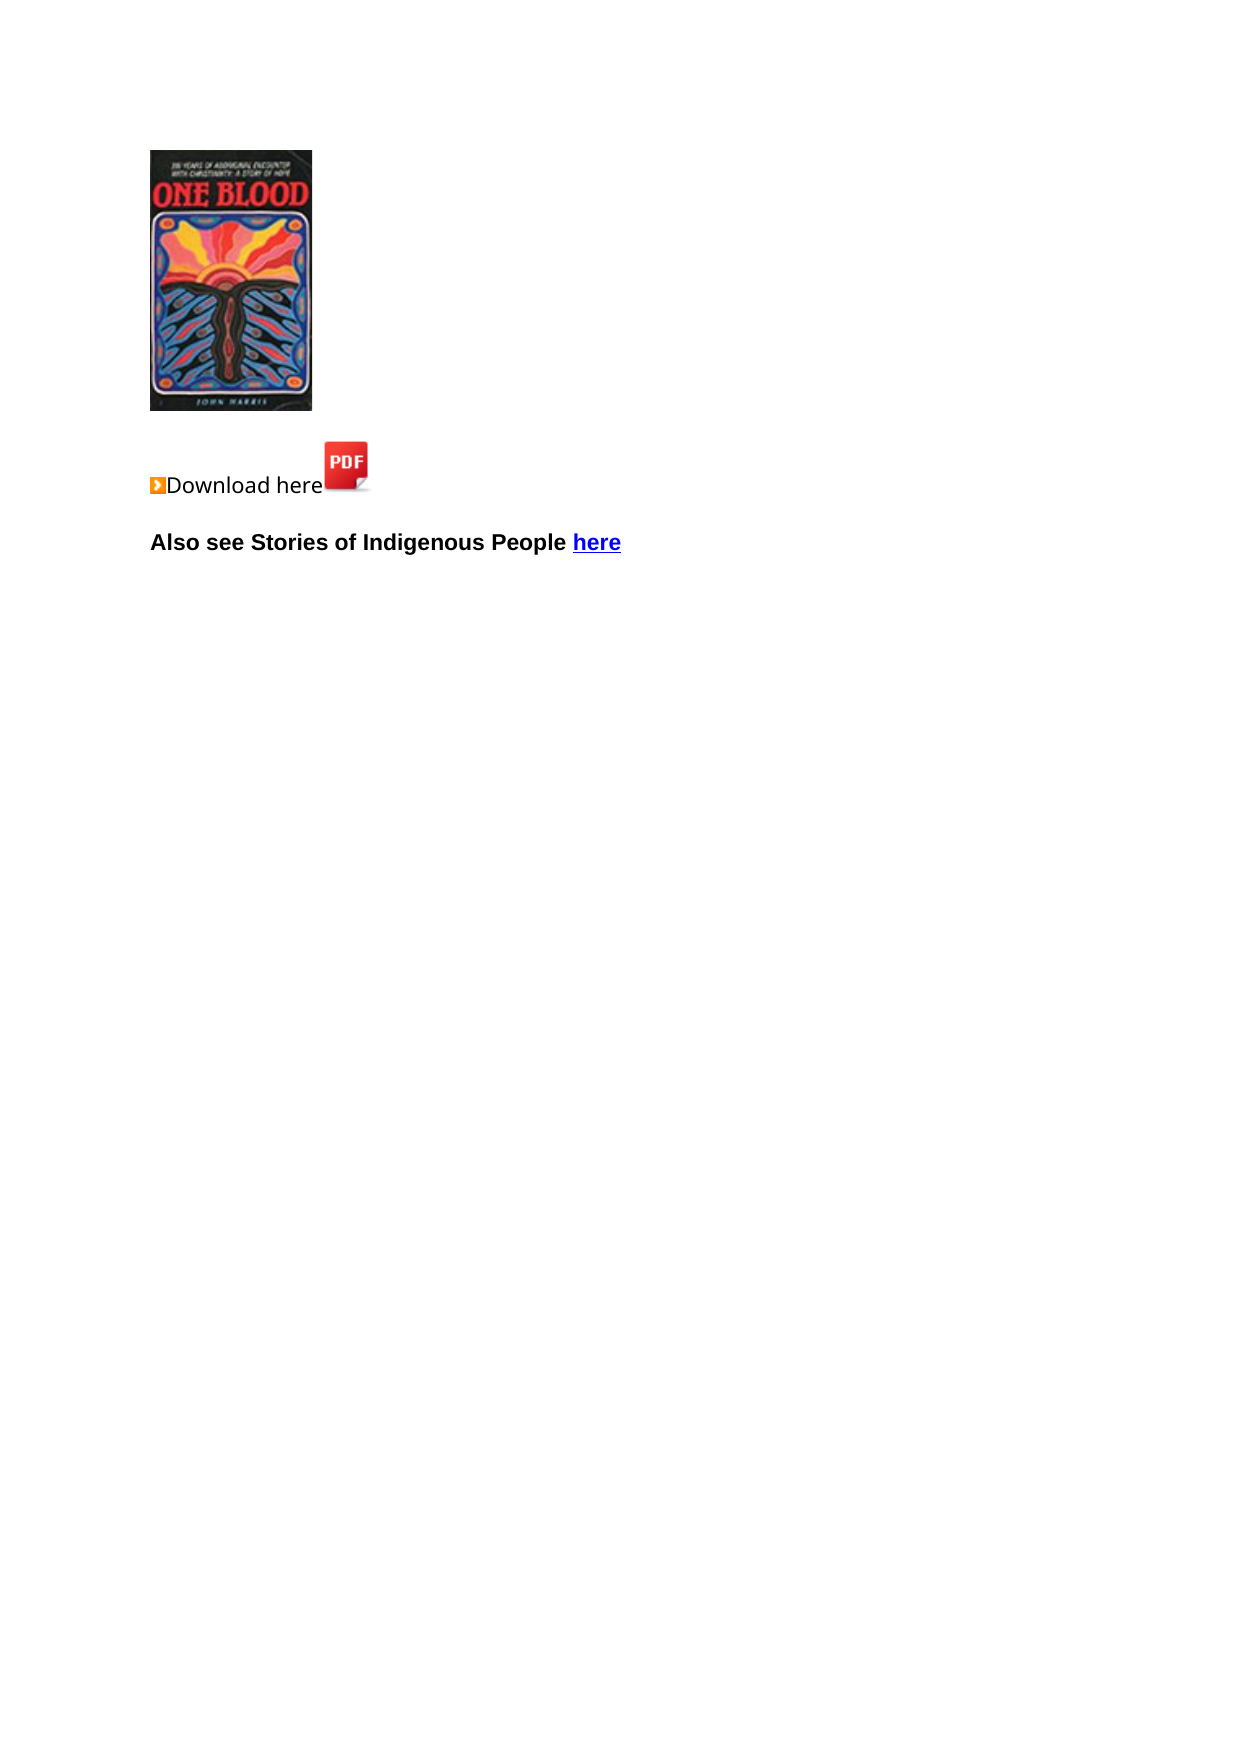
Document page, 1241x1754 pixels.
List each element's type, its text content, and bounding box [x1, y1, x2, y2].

picture [323, 440, 373, 494]
title Download here [150, 440, 1090, 500]
picture [150, 150, 313, 411]
picture [150, 477, 166, 494]
title Also see Stories of Indigenous People here [150, 529, 1090, 556]
